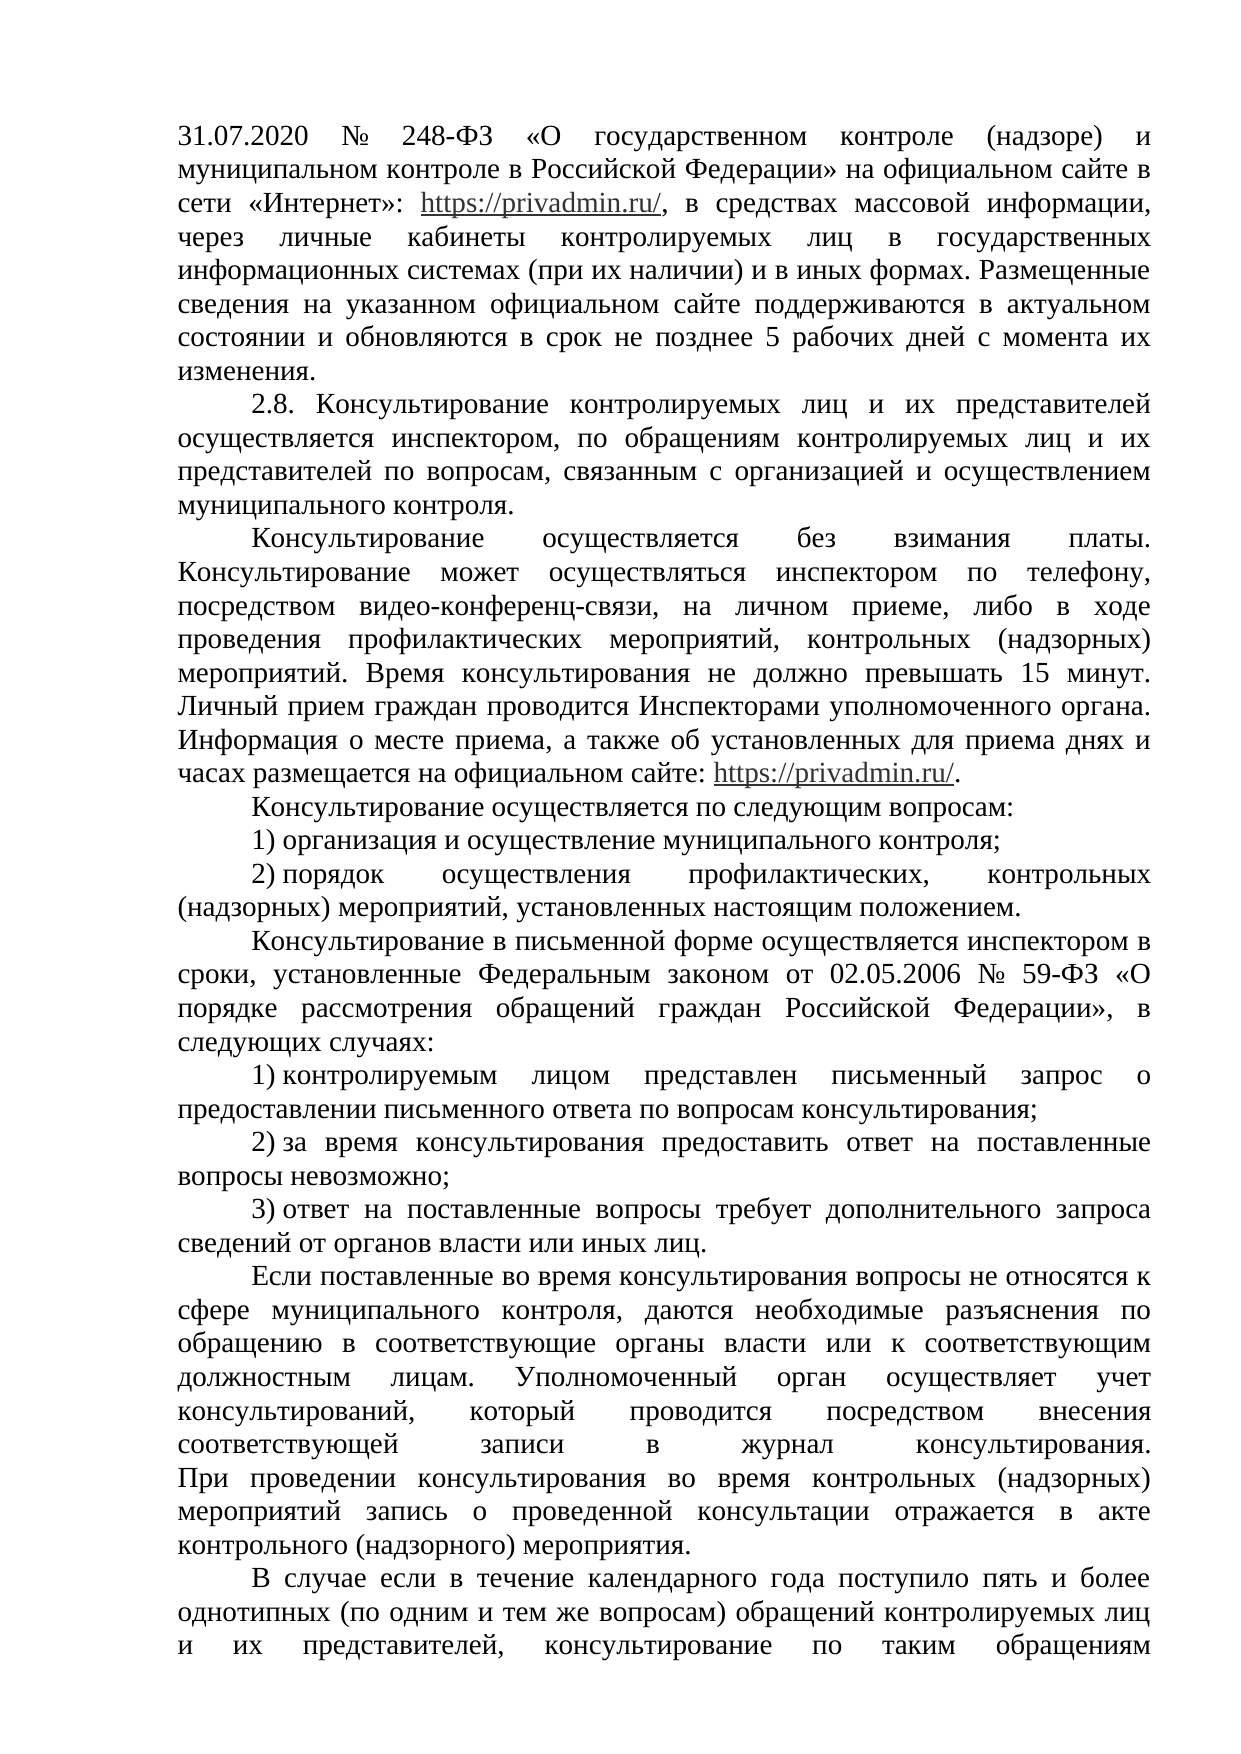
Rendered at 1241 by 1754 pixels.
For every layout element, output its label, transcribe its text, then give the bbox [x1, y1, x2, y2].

text 2) за время консультирования предоставить ответ на поставленные вопросы невозможно; [177, 1124, 1152, 1191]
text 2) порядок осуществления профилактических, контрольных (надзорных) мероприятий, установленных настоящим положением. [177, 856, 1152, 923]
text Консультирование осуществляется без взимания платы. Консультирование может осуществляться инспектором по телефону, посредством видео-конференц-связи, на личном приеме, либо в ходе проведения профилактических мероприятий, контрольных (надзорных) мероприятий. Время консультирования не должно превышать 15 минут. Личный прием граждан проводится Инспекторами уполномоченного органа. Информация о месте приема, а также об установленных для приема днях и часах размещается на официальном сайте: https://privadmin.ru/. [177, 521, 1152, 789]
text 3) ответ на поставленные вопросы требует дополнительного запроса сведений от органов власти или иных лиц. [177, 1191, 1152, 1258]
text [177, 118, 1152, 386]
text Если поставленные во время консультирования вопросы не относятся к сфере муниципального контроля, даются необходимые разъяснения по обращению в соответствующие органы власти или к соответствующим должностным лицам. Уполномоченный орган осуществляет учет консультирований, который проводится посредством внесения соответствующей записи в журнал консультирования. При проведении консультирования во время контрольных (надзорных) мероприятий запись о проведенной консультации отражается в акте контрольного (надзорного) мероприятия. [177, 1258, 1152, 1560]
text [177, 1560, 1152, 1661]
text Консультирование в письменной форме осуществляется инспектором в сроки, установленные Федеральным законом от 02.05.2006 № 59-ФЗ «О порядке рассмотрения обращений граждан Российской Федерации», в следующих случаях: [177, 923, 1152, 1057]
text 1) организация и осуществление муниципального контроля; [177, 822, 1152, 856]
text 1) контролируемым лицом представлен письменный запрос о предоставлении письменного ответа по вопросам консультирования; [177, 1057, 1152, 1124]
text Консультирование осуществляется по следующим вопросам: [177, 789, 1152, 822]
text 2.8. Консультирование контролируемых лиц и их представителей осуществляется инспектором, по обращениям контролируемых лиц и их представителей по вопросам, связанным с организацией и осуществлением муниципального контроля. [177, 386, 1152, 521]
